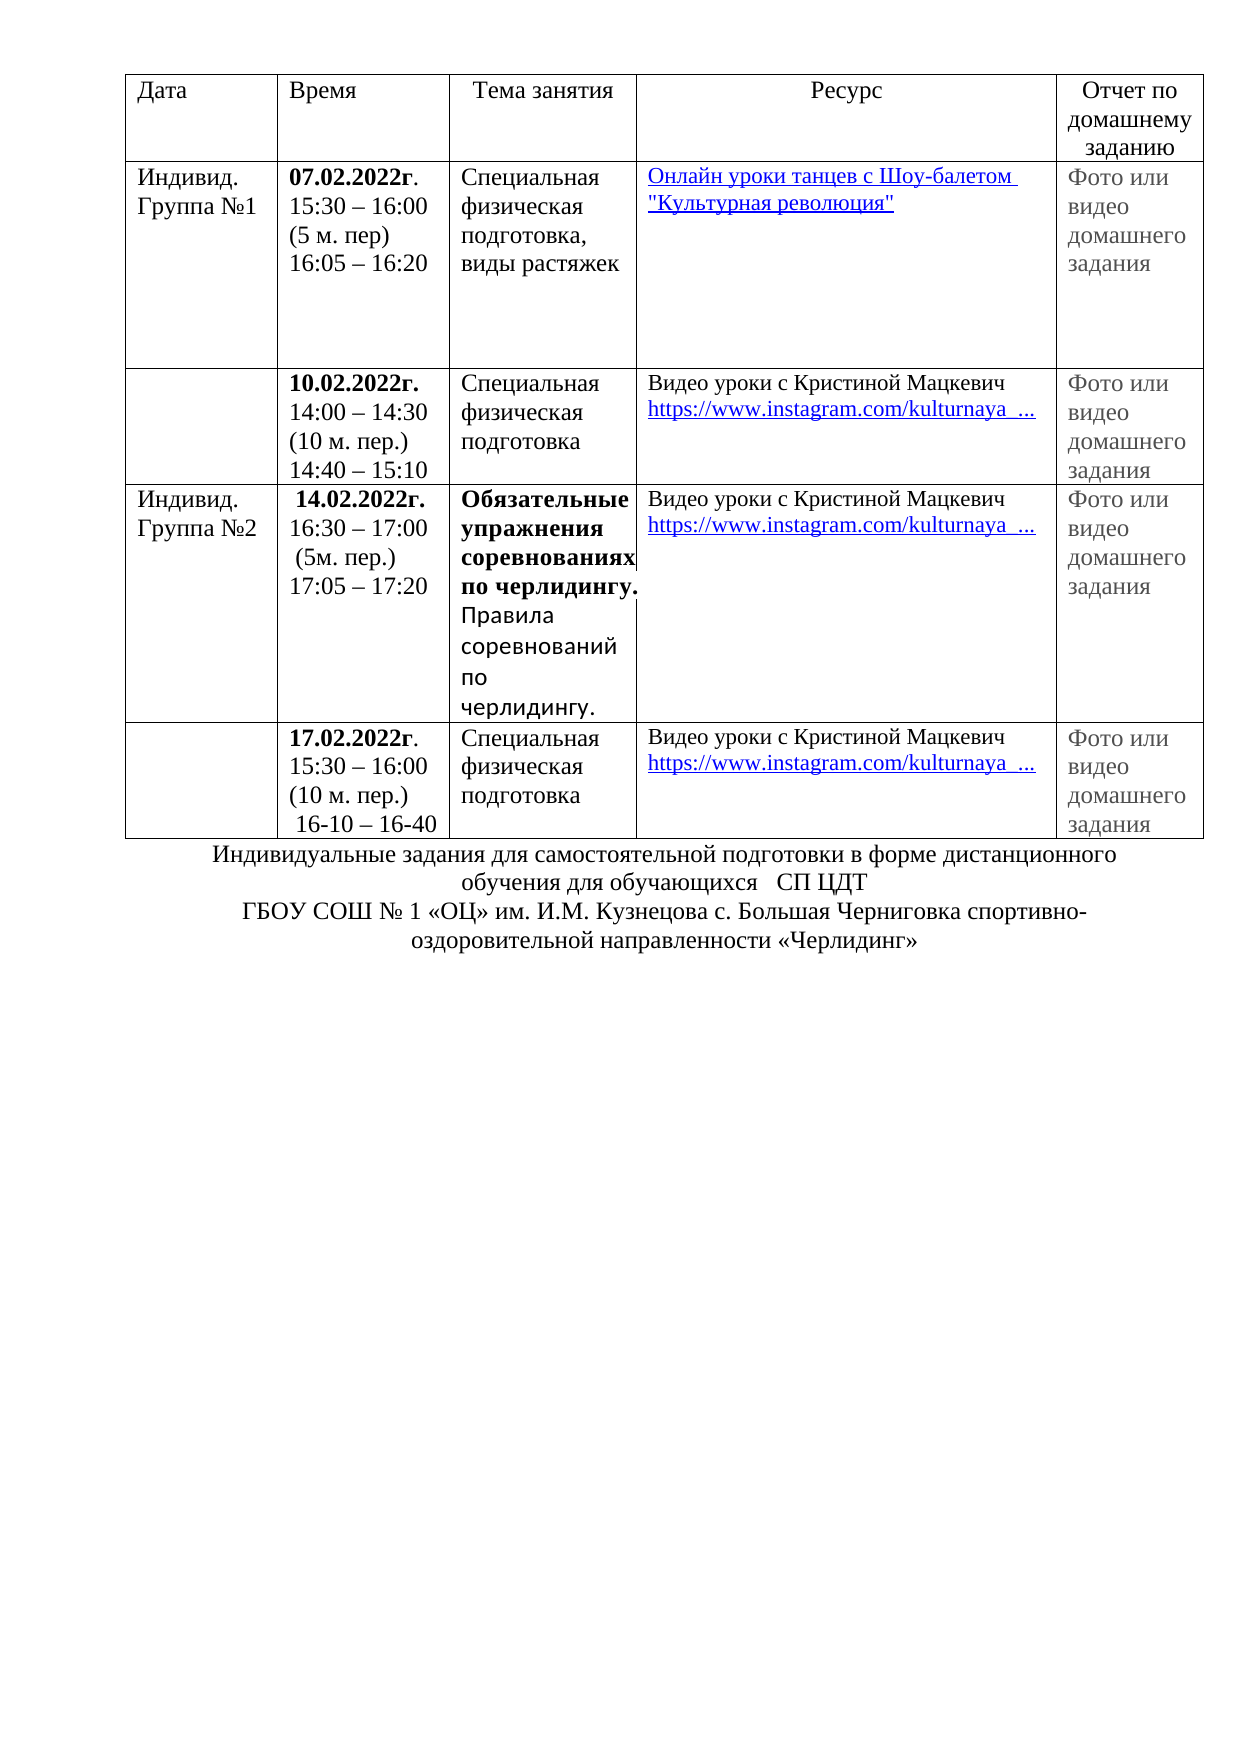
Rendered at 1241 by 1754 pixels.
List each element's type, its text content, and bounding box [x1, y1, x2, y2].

table_cell Онлайн уроки танцев с Шоу-балетом "Культурная революция" [637, 162, 1056, 367]
table_cell 17.02.2022г. 15:30 – 16:00 (10 м. пер.) 16-10 – 16-40 [278, 723, 449, 838]
table_cell 10.02.2022г. 14:00 – 14:30 (10 м. пер.) 14:40 – 15:10 [278, 369, 449, 483]
table_cell Видео уроки с Кристиной Мацкевич https://www.instagram.com/kulturnaya_... [637, 485, 1056, 722]
table_cell [126, 369, 277, 483]
table_cell 07.02.2022г. 15:30 – 16:00 (5 м. пер) 16:05 – 16:20 [278, 162, 449, 367]
text ГБОУ СОШ № 1 «ОЦ» им. И.М. Кузнецова с. Большая Черниговка спортивно-оздоровительной направленности «Черлидинг» [177, 896, 1152, 954]
table_cell 14.02.2022г. 16:30 – 17:00 (5м. пер.) 17:05 – 17:20 [278, 485, 449, 722]
table_header Дата [126, 75, 277, 161]
table_header Ресурс [637, 75, 1056, 161]
table_header Время [278, 75, 449, 161]
table_cell Фото или видео домашнего задания [1057, 723, 1203, 838]
table_cell Индивид. Группа №1 [126, 162, 277, 367]
table_cell Видео уроки с Кристиной Мацкевич https://www.instagram.com/kulturnaya_... [637, 369, 1056, 483]
table_cell Видео уроки с Кристиной Мацкевич https://www.instagram.com/kulturnaya_... [637, 723, 1056, 838]
table_cell Специальная физическая подготовка, виды растяжек [450, 162, 636, 367]
table_cell Специальная физическая подготовка [450, 369, 636, 483]
table_cell [126, 723, 277, 838]
table_cell Специальная физическая подготовка [450, 723, 636, 838]
table_header Отчет по домашнему заданию [1057, 75, 1203, 161]
table_cell Фото или видео домашнего задания [1057, 485, 1203, 722]
table_cell Фото или видео домашнего задания [1057, 369, 1203, 483]
table_cell Обязательные упражнения соревнованиях по черлидингу. Правила соревнований по черлидингу. [450, 485, 636, 722]
table_cell Индивид. Группа №2 [126, 485, 277, 722]
table_cell Фото или видео домашнего задания [1057, 162, 1203, 367]
table_header Тема занятия [450, 75, 636, 161]
text Индивидуальные задания для самостоятельной подготовки в форме дистанционного обучения для обучающихся СП ЦДТ [177, 839, 1152, 896]
